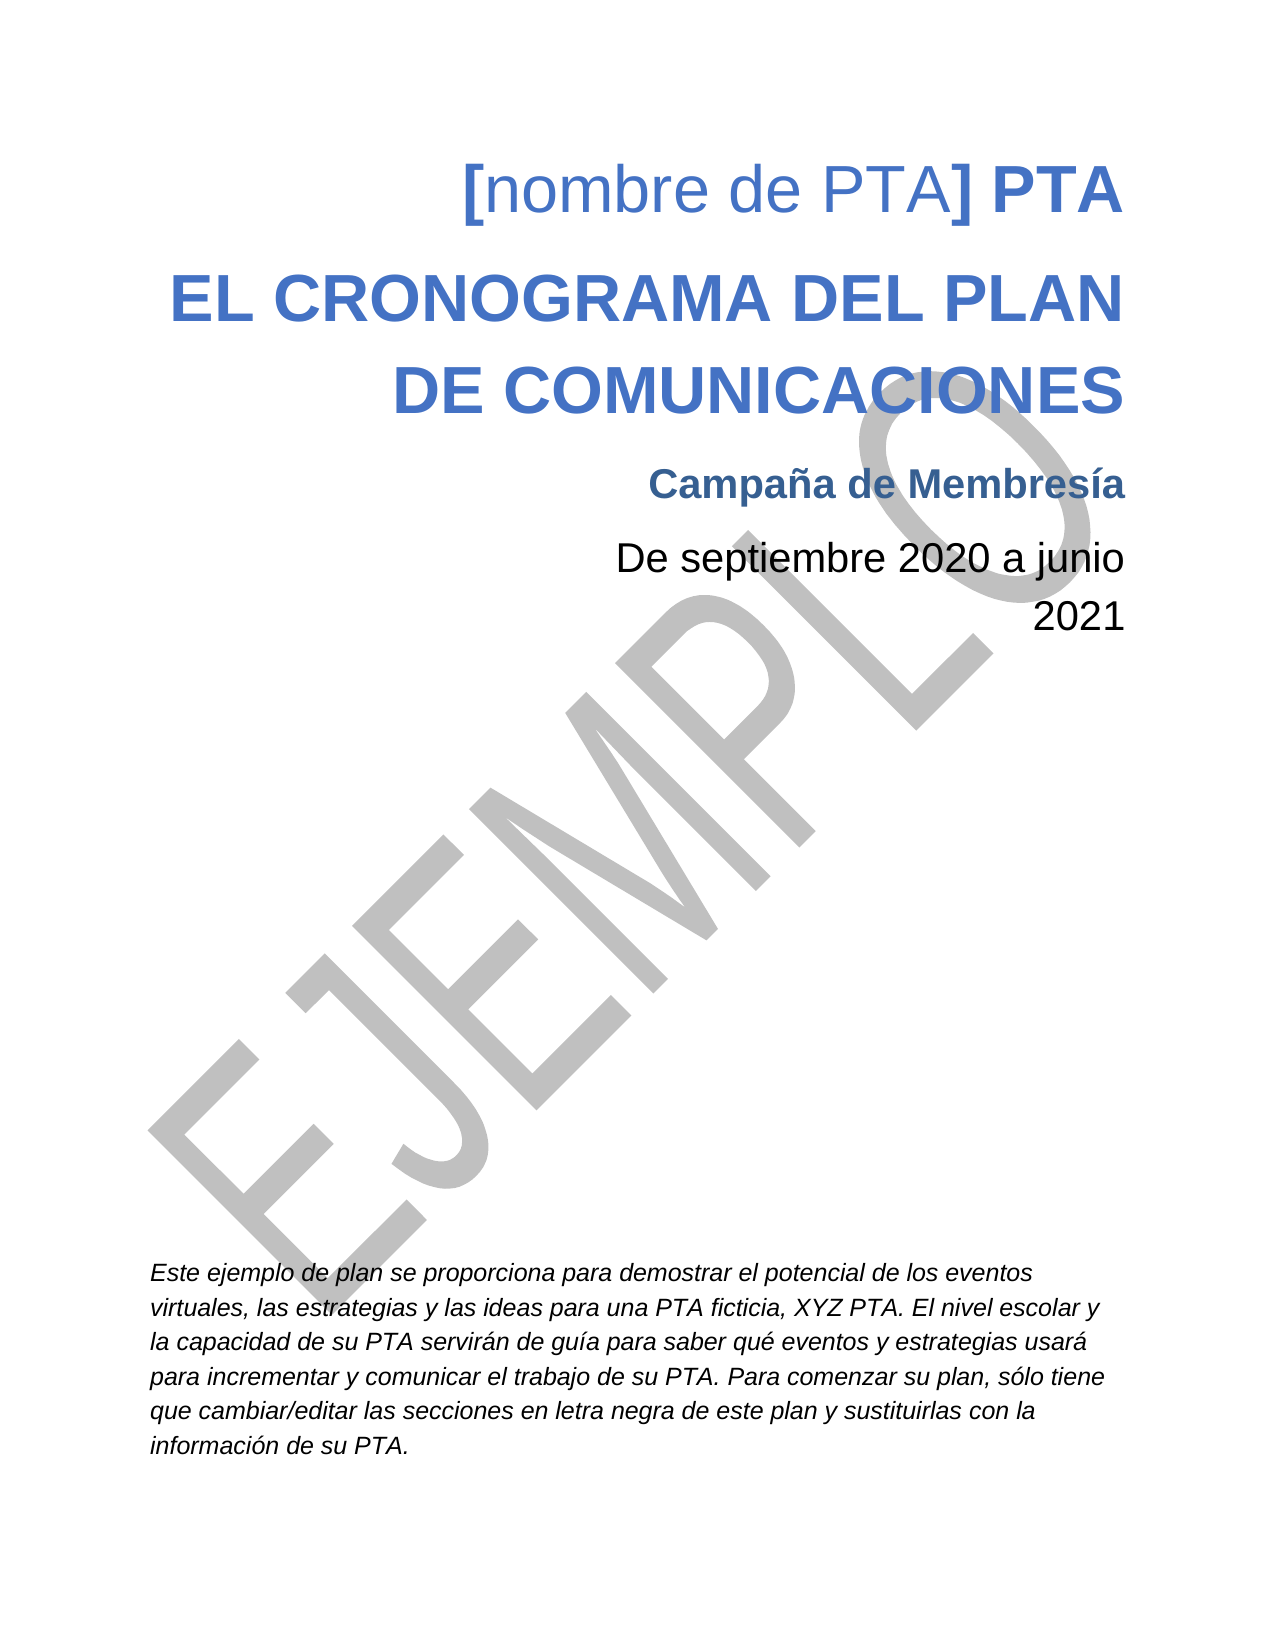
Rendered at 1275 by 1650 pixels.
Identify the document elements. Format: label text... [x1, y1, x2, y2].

text Campaña de Membresía [150, 459, 1125, 507]
text Este ejemplo de plan se proporciona para demostrar el potencial de los eventos virtuales, las estrategias y las ideas para una PTA ficticia, XYZ PTA. El nivel escolar y la capacidad de su PTA servirán de guía para saber qué eventos y estrategias usará para incrementar y comunicar el trabajo de su PTA. Para comenzar su plan, sólo tiene que cambiar/editar las secciones en letra negra de este plan y sustituirlas con la información de su PTA. [150, 1258, 1125, 1459]
text [nombre de PTA] PTA [150, 150, 1125, 227]
text EL CRONOGRAMA DEL PLAN DE COMUNICACIONES [150, 259, 1125, 427]
text De septiembre 2020 a junio 2021 [516, 533, 1125, 639]
